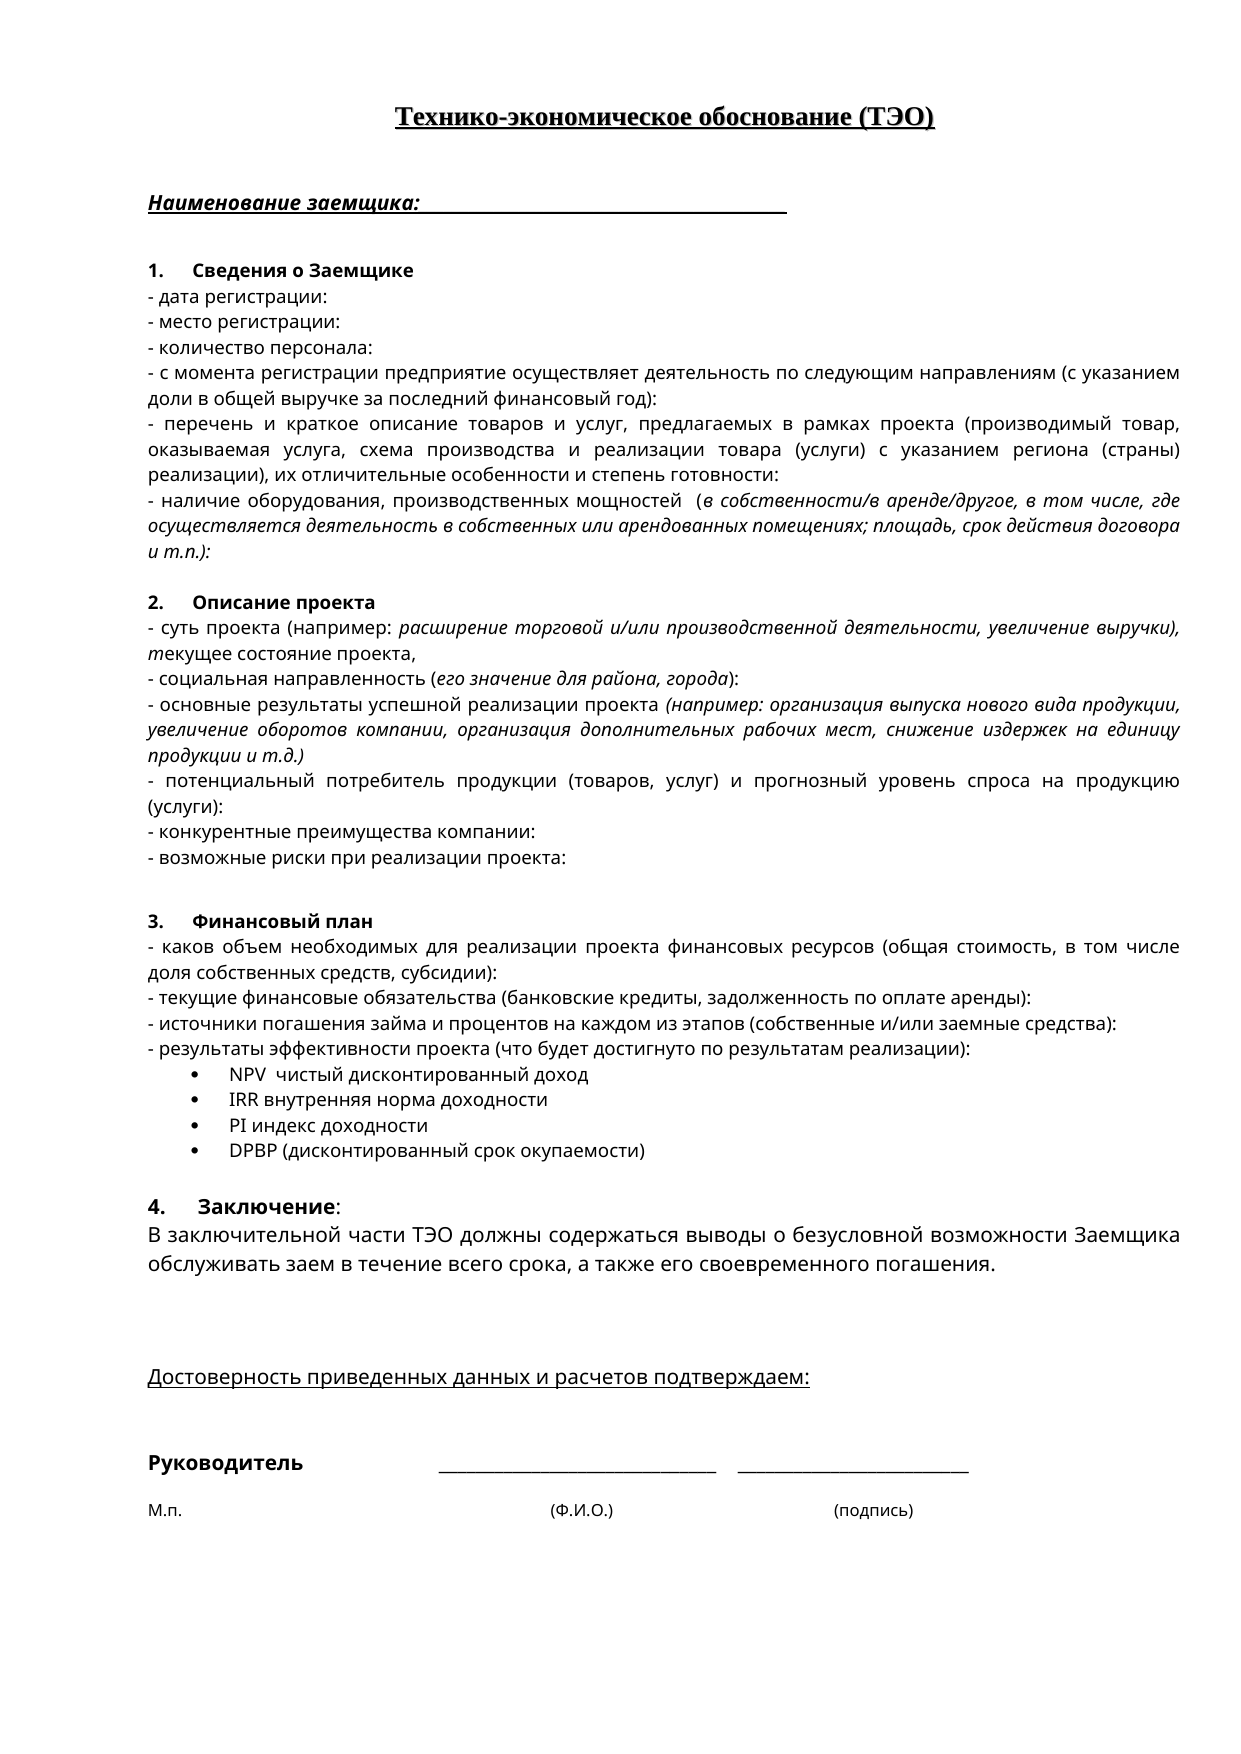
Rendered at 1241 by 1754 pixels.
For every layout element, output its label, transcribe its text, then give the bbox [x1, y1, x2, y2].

list - дата регистрации: [148, 283, 1181, 308]
list Описание проекта [148, 589, 1181, 615]
text Наименование заемщика:____________________________________________ [148, 188, 1181, 216]
text В заключительной части ТЭО должны содержаться выводы о безусловной возможности Заемщика обслуживать заем в течение всего срока, а также его своевременного погашения. [147, 1220, 1181, 1277]
list IRR внутренняя норма доходности [191, 1087, 1181, 1112]
list - основные результаты успешной реализации проекта (например: организация выпуска нового вида продукции, увеличение оборотов компании, организация дополнительных рабочих мест, снижение издержек на единицу продукции и т.д.) [148, 691, 1181, 768]
list Сведения о Заемщике [148, 257, 1181, 283]
text - потенциальный потребитель продукции (товаров, услуг) и прогнозный уровень спроса на продукцию (услуги): [148, 768, 1181, 819]
text Руководитель ______________________________ _________________________ [148, 1448, 1181, 1476]
text - возможные риски при реализации проекта: [148, 844, 1181, 870]
list NPV чистый дисконтированный доход [191, 1061, 1181, 1087]
list - место регистрации: [148, 308, 1181, 334]
list - перечень и краткое описание товаров и услуг, предлагаемых в рамках проекта (производимый товар, оказываемая услуга, схема производства и реализации товара (услуги) с указанием региона (страны) реализации), их отличительные особенности и степень готовности: [148, 411, 1181, 487]
list Финансовый план [148, 908, 1181, 933]
list - социальная направленность (его значение для района, города): [148, 666, 1181, 691]
list - наличие оборудования, производственных мощностей (в собственности/в аренде/другое, в том числе, где осуществляется деятельность в собственных или арендованных помещениях; площадь, срок действия договора и т.п.): [148, 487, 1181, 564]
text - текущие финансовые обязательства (банковские кредиты, задолженность по оплате аренды): [148, 984, 1181, 1010]
text Технико-экономическое обоснование (ТЭО) [148, 100, 1181, 131]
list DPBP (дисконтированный срок окупаемости) [191, 1138, 1181, 1163]
text - источники погашения займа и процентов на каждом из этапов (собственные и/или заемные средства): [148, 1010, 1181, 1036]
text Достоверность приведенных данных и расчетов подтверждаем: [147, 1362, 1181, 1391]
list PI индекс доходности [191, 1112, 1181, 1138]
list - суть проекта (например: расширение торговой и/или производственной деятельности, увеличение выручки), текущее состояние проекта, [148, 615, 1181, 666]
list Заключение: [148, 1192, 1181, 1220]
list - с момента регистрации предприятие осуществляет деятельность по следующим направлениям (с указанием доли в общей выручке за последний финансовый год): [148, 359, 1181, 411]
list - количество персонала: [148, 334, 1181, 359]
text - результаты эффективности проекта (что будет достигнуто по результатам реализации): [148, 1036, 1181, 1061]
text - конкурентные преимущества компании: [148, 819, 1181, 844]
list - каков объем необходимых для реализации проекта финансовых ресурсов (общая стоимость, в том числе доля собственных средств, субсидии): [148, 933, 1181, 984]
text М.п. (Ф.И.О.) (подпись) [148, 1499, 1181, 1522]
